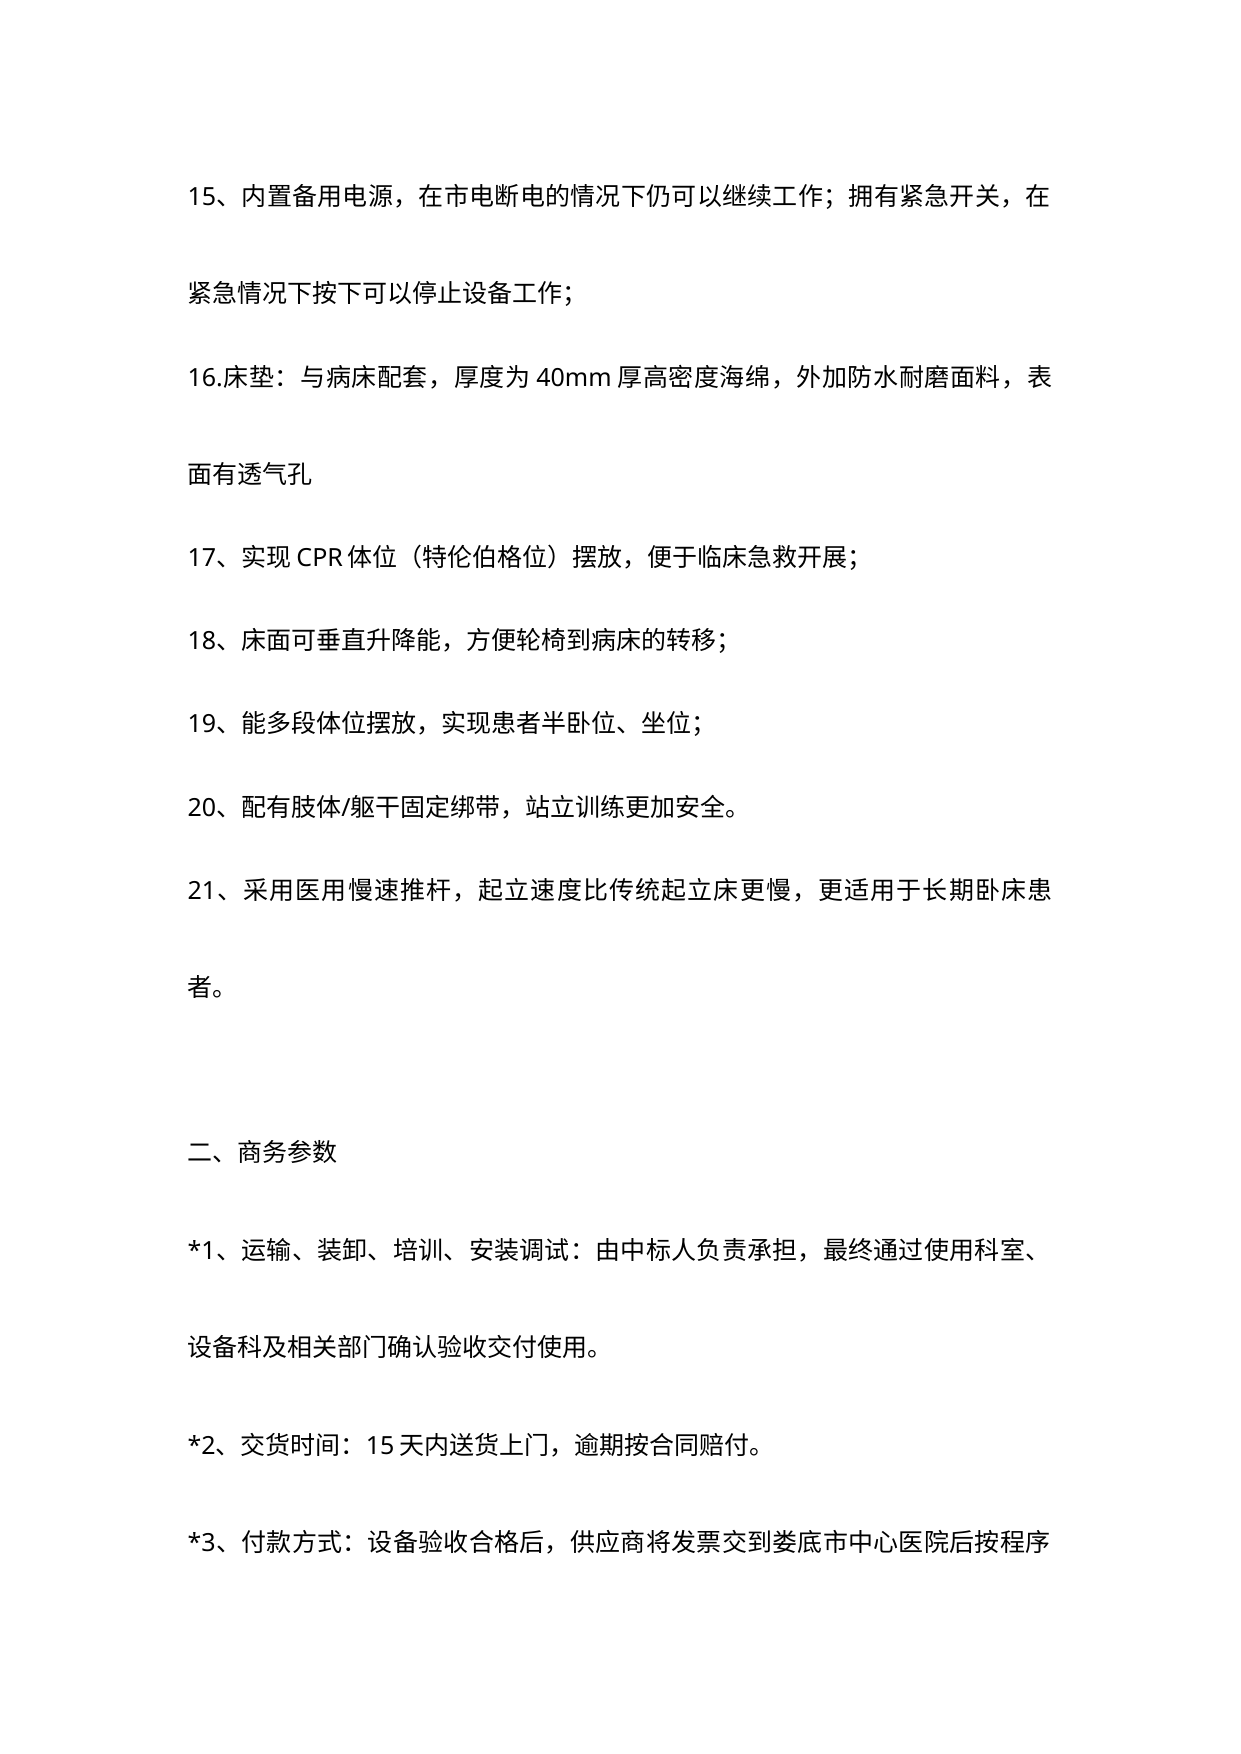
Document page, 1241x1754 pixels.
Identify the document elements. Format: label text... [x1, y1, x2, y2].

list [187, 1118, 1053, 1573]
text 20、配有肢体/躯干固定绑带，站立训练更加安全。 [187, 773, 1053, 838]
text 19、能多段体位摆放，实现患者半卧位、坐位； [187, 689, 1053, 754]
text 15、内置备用电源，在市电断电的情况下仍可以继续工作；拥有紧急开关，在紧急情况下按下可以停止设备工作； [187, 162, 1053, 324]
text 16.床垫：与病床配套，厚度为40mm厚高密度海绵，外加防水耐磨面料，表面有透气孔 [187, 343, 1053, 505]
text 21、采用医用慢速推杆，起立速度比传统起立床更慢，更适用于长期卧床患者。 [187, 856, 1053, 1018]
text 18、床面可垂直升降能，方便轮椅到病床的转移； [187, 606, 1053, 671]
text 17、实现CPR体位（特伦伯格位）摆放，便于临床急救开展； [187, 523, 1053, 588]
